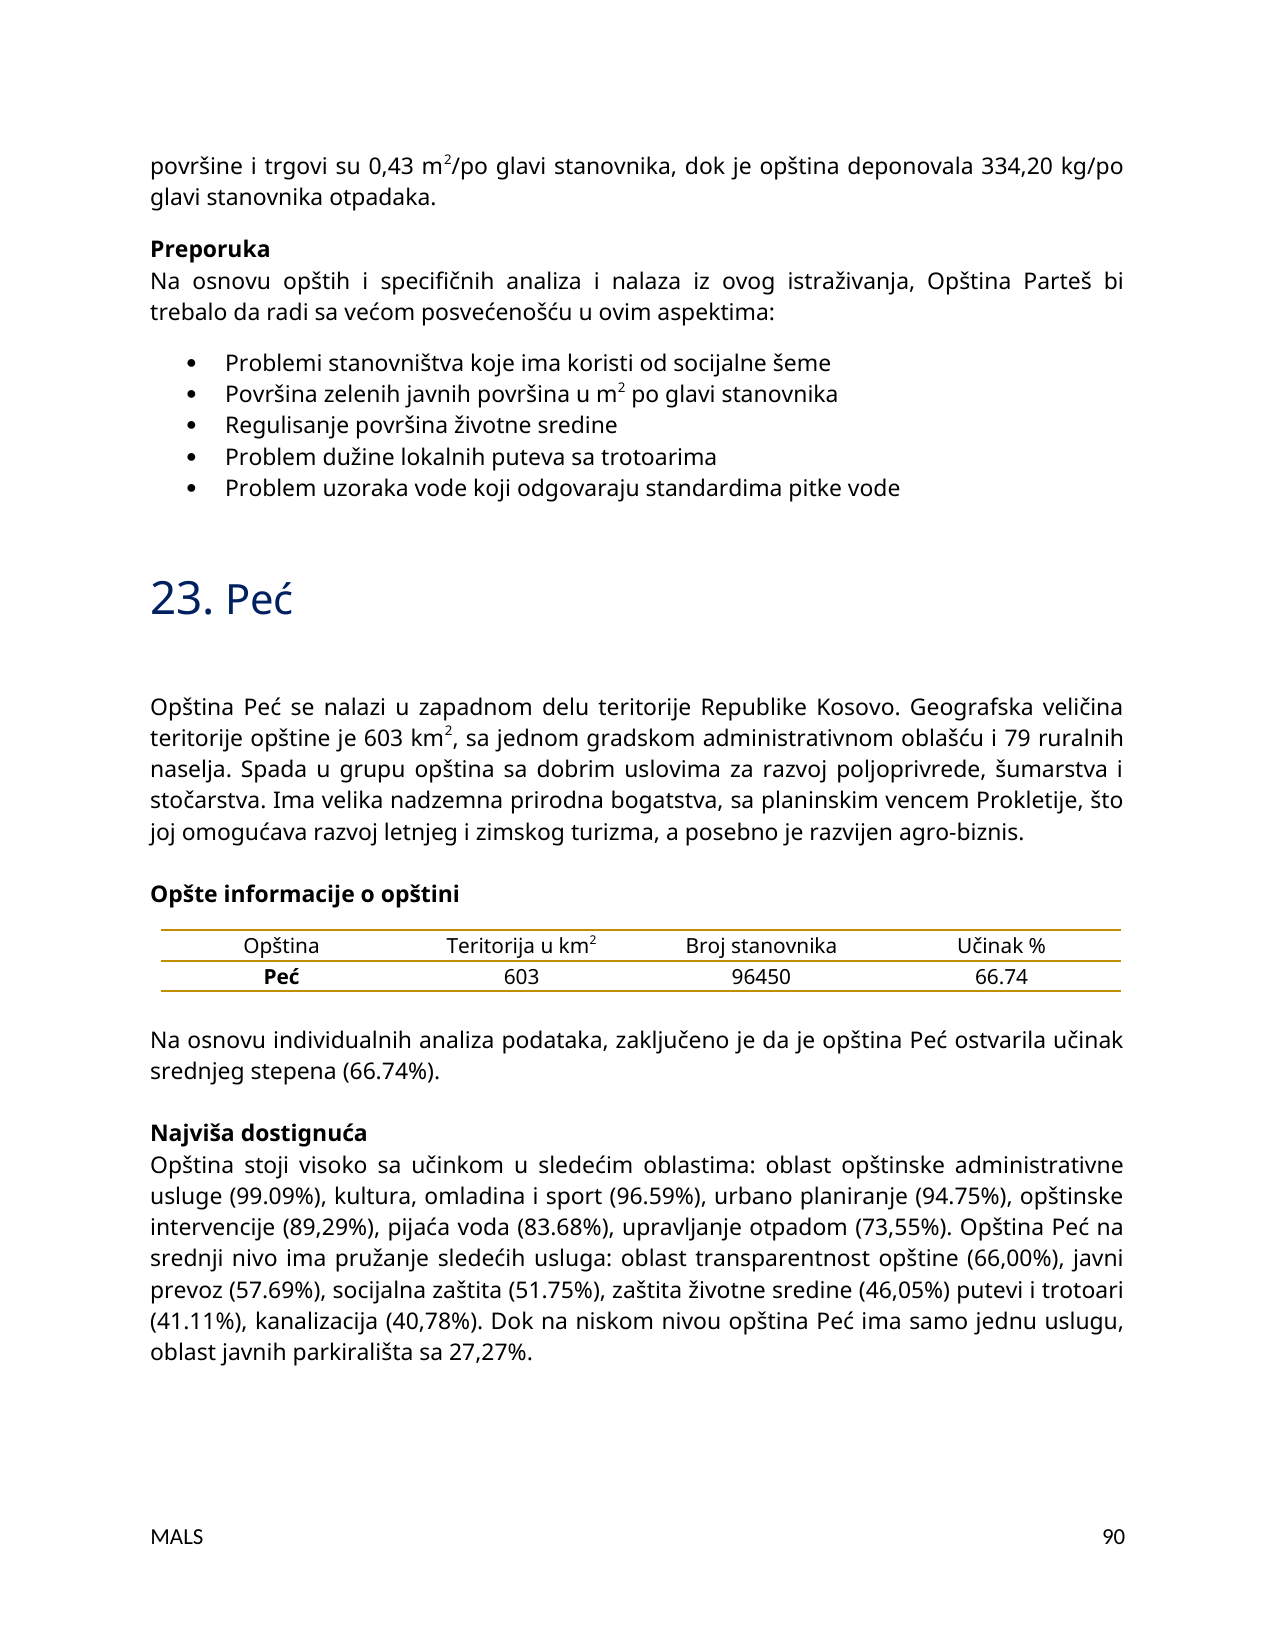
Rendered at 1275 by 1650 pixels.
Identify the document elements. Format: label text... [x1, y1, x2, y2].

list Površina zelenih javnih površina u m2 po glavi stanovnika [187, 378, 1125, 409]
list Regulisanje površina životne sredine [187, 409, 1125, 441]
list Problem dužine lokalnih puteva sa trotoarima [187, 441, 1125, 472]
text Na osnovu opštih i specifičnih analiza i nalaza iz ovog istraživanja, Opština Parteš bi trebalo da radi sa većom posvećenošću u ovim aspektima: [150, 264, 1125, 327]
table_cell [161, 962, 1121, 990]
text Na osnovu individualnih analiza podataka, zaključeno je da je opština Peć ostvarila učinak srednjeg stepena (66.74%). [150, 1023, 1125, 1086]
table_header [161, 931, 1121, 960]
text Opština stoji visoko sa učinkom u sledećim oblastima: oblast opštinske administrativne usluge (99.09%), kultura, omladina i sport (96.59%), urbano planiranje (94.75%), opštinske intervencije (89,29%), pijaća voda (83.68%), upravljanje otpadom (73,55%). Opština Peć na srednji nivo ima pružanje sledećih usluga: oblast transparentnost opštine (66,00%), javni prevoz (57.69%), socijalna zaštita (51.75%), zaštita životne sredine (46,05%) putevi i trotoari (41.11%), kanalizacija (40,78%). Dok na niskom nivou opština Peć ima samo jednu uslugu, oblast javnih parkirališta sa 27,27%. [150, 1148, 1125, 1367]
list Peć [150, 566, 1125, 628]
text Preporuka [150, 233, 1125, 264]
text Najviša dostignuća [150, 1117, 1125, 1148]
list Problemi stanovništva koje ima koristi od socijalne šeme [187, 347, 1125, 378]
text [150, 150, 1125, 212]
text Opšte informacije o opštini [150, 878, 1125, 909]
text Opština Peć se nalazi u zapadnom delu teritorije Republike Kosovo. Geografska veličina teritorije opštine je 603 km2, sa jednom gradskom administrativnom oblašću i 79 ruralnih naselja. Spada u grupu opština sa dobrim uslovima za razvoj poljoprivrede, šumarstva i stočarstva. Ima velika nadzemna prirodna bogatstva, sa planinskim vencem Prokletije, što joj omogućava razvoj letnjeg i zimskog turizma, a posebno je razvijen agro-biznis. [150, 691, 1125, 847]
list Problem uzoraka vode koji odgovaraju standardima pitke vode [187, 472, 1125, 503]
